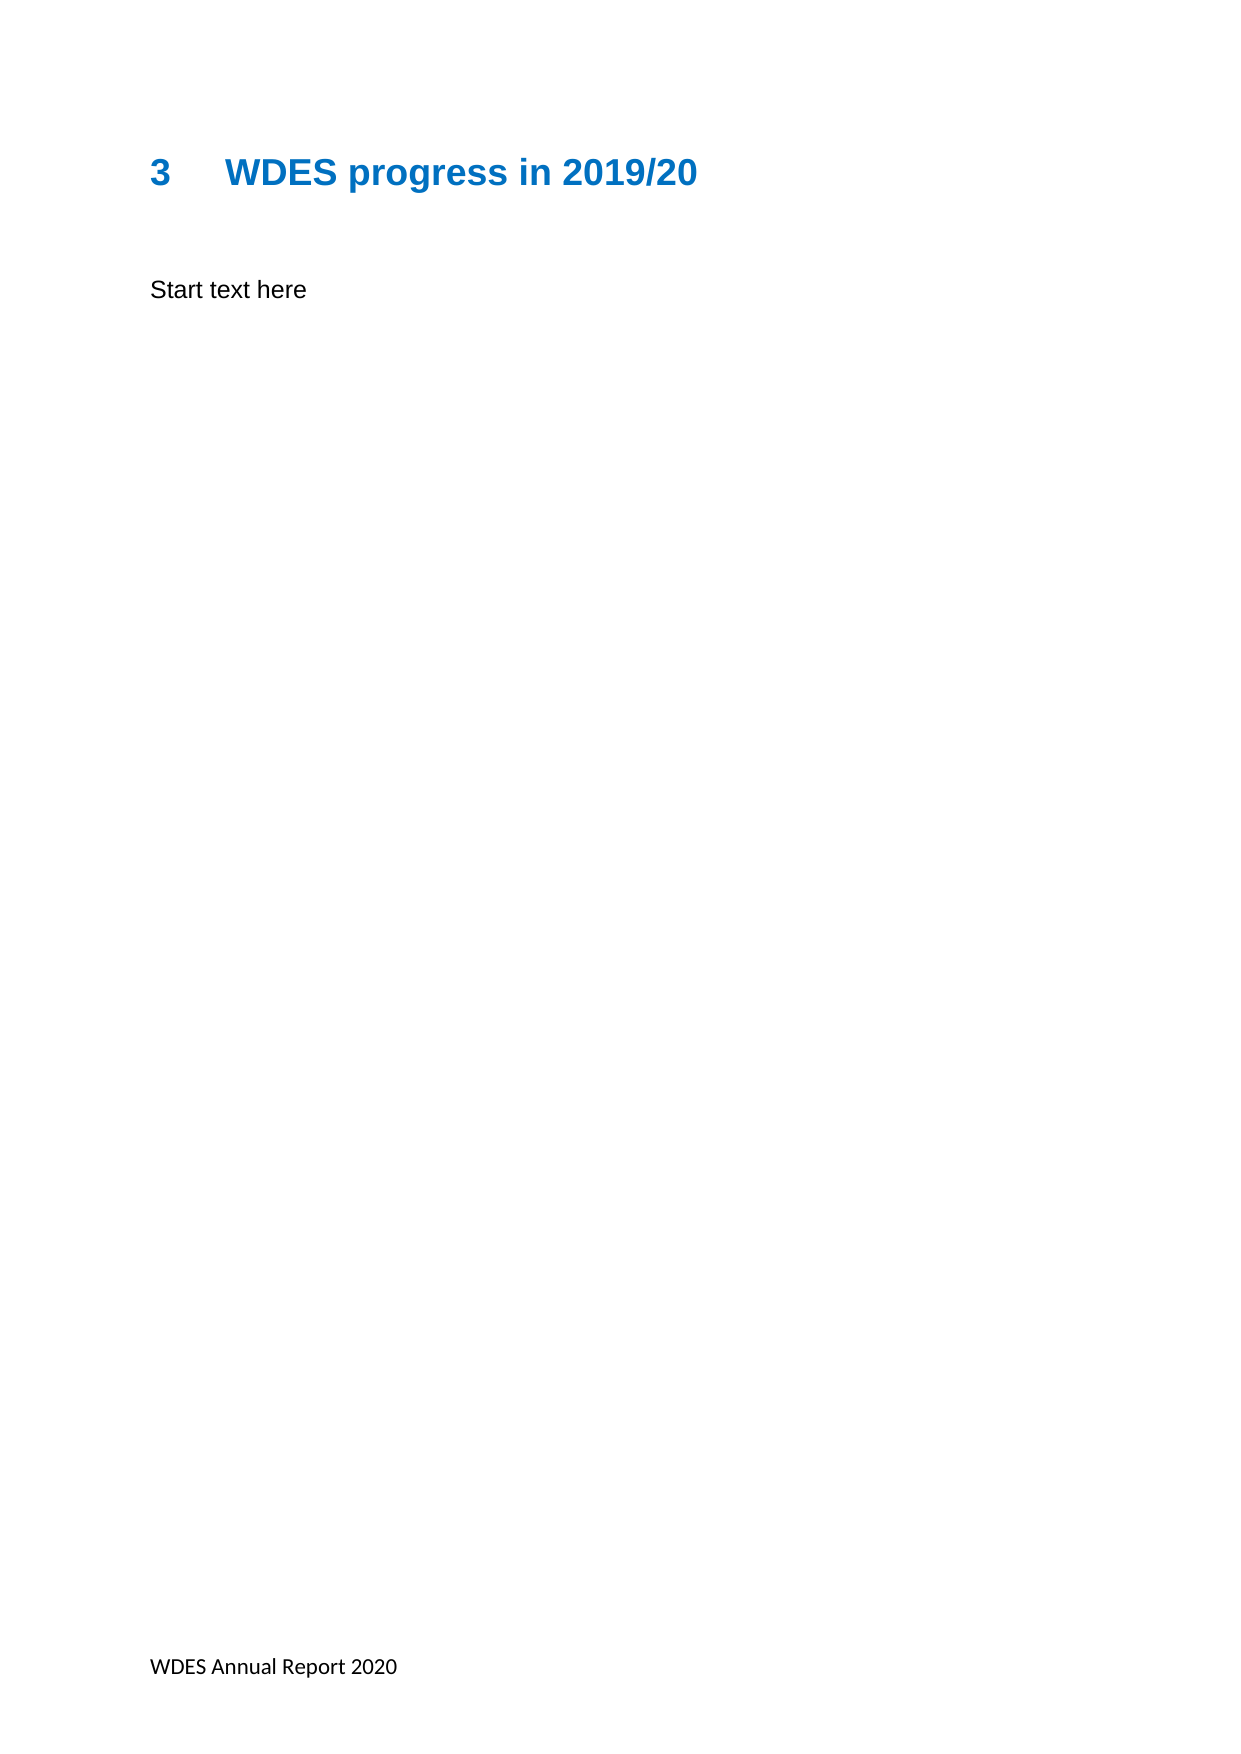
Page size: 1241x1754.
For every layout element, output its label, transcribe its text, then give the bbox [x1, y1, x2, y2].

text 3 WDES progress in 2019/20 [150, 150, 1090, 193]
text Start text here [150, 213, 1090, 303]
